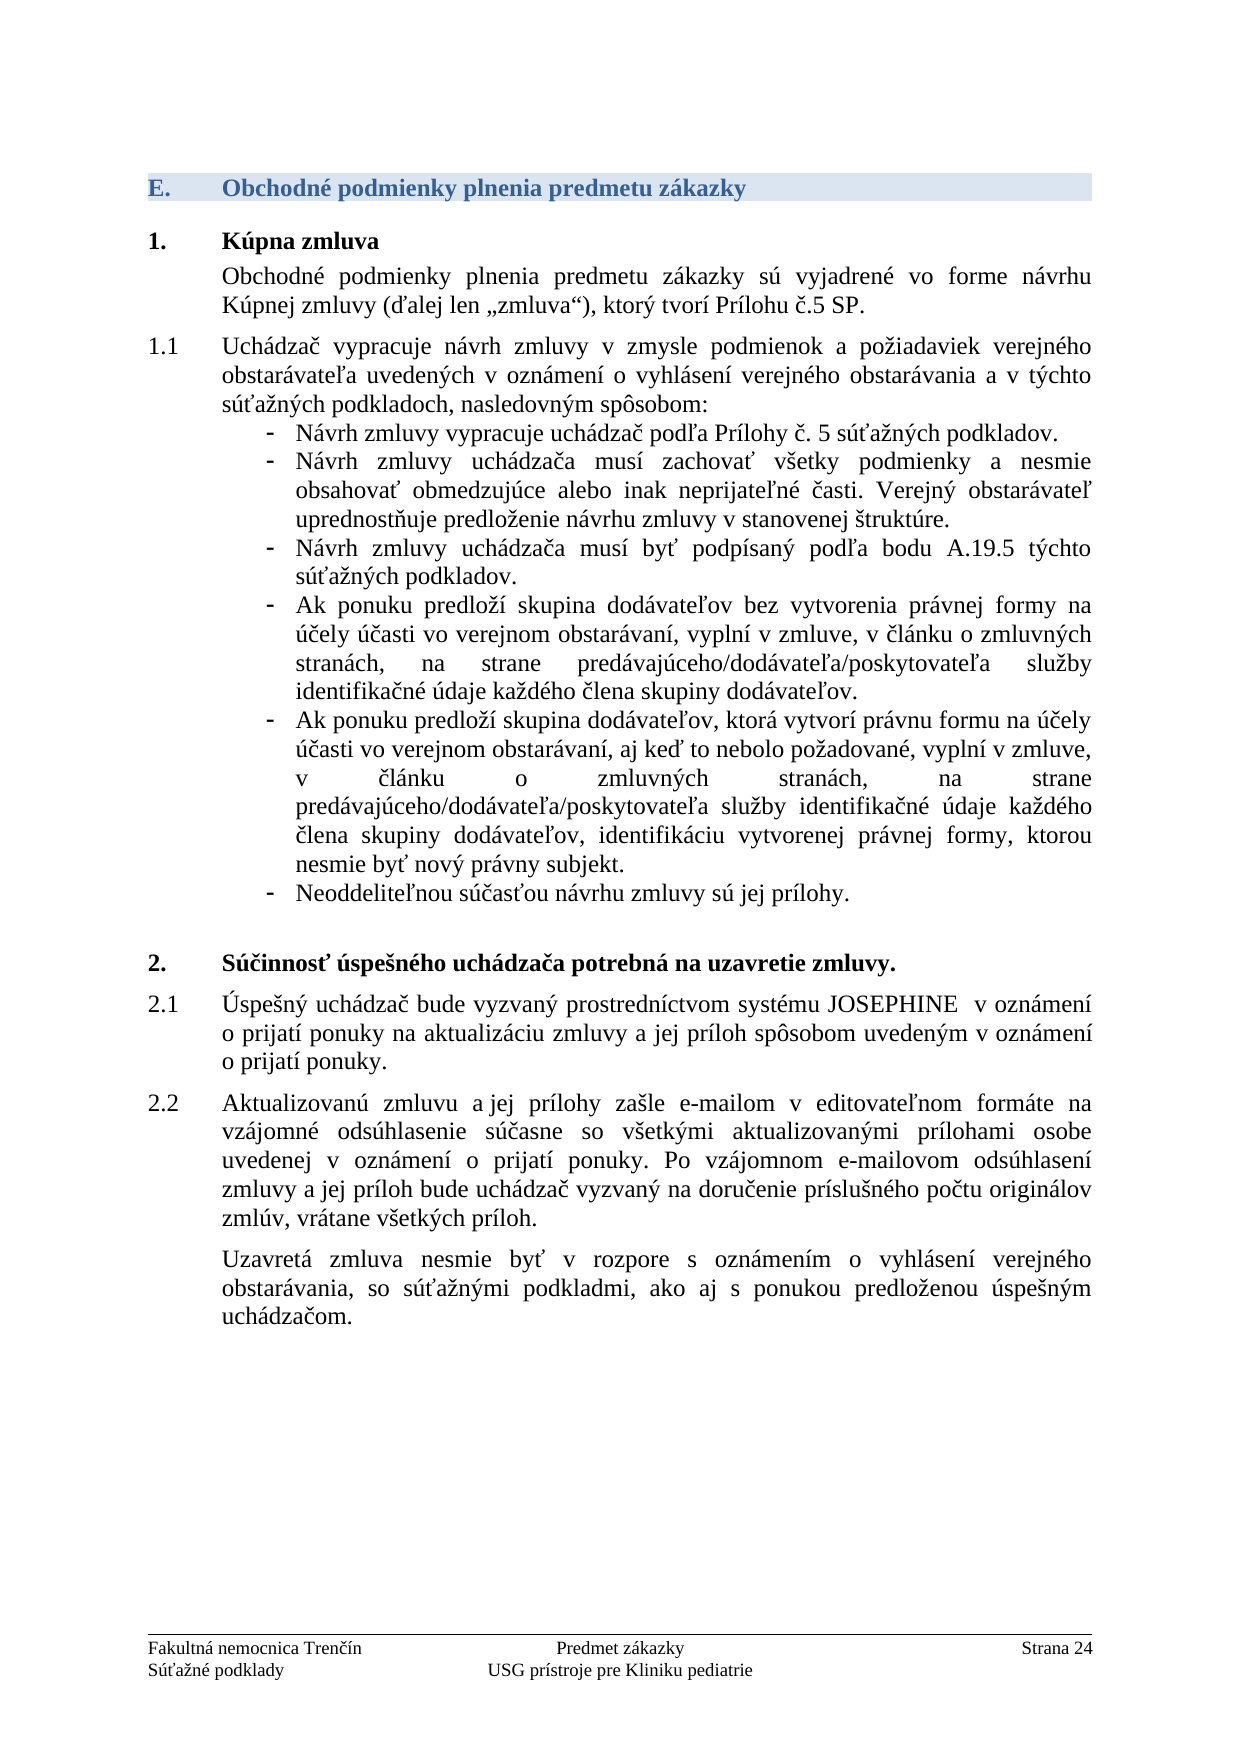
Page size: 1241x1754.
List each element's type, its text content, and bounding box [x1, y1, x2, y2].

list Návrh zmluvy uchádzača musí zachovať všetky podmienky a nesmie obsahovať obmedzujúce alebo inak neprijateľné časti. Verejný obstarávateľ uprednostňuje predloženie návrhu zmluvy v stanovenej štruktúre. [266, 446, 1092, 533]
list Neoddeliteľnou súčasťou návrhu zmluvy sú jej prílohy. [266, 878, 1092, 906]
text Uchádzač vypracuje návrh zmluvy v zmysle podmienok a požiadaviek verejného obstarávateľa uvedených v oznámení o vyhlásení verejného obstarávania a v týchto súťažných podkladoch, nasledovným spôsobom: [148, 331, 1092, 418]
text Obchodné podmienky plnenia predmetu zákazky sú vyjadrené vo forme návrhu Kúpnej zmluvy (ďalej len „zmluva“), ktorý tvorí Prílohu č.5 SP. [222, 261, 1092, 319]
text Súčinnosť úspešného uchádzača potrebná na uzavretie zmluvy. [148, 948, 1092, 976]
subtitle Obchodné podmienky plnenia predmetu zákazky [148, 173, 1092, 201]
list Návrh zmluvy uchádzača musí byť podpísaný podľa bodu A.19.5 týchto súťažných podkladov. [266, 533, 1092, 590]
list Ak ponuku predloží skupina dodávateľov, ktorá vytvorí právnu formu na účely účasti vo verejnom obstarávaní, aj keď to nebolo požadované, vyplní v zmluve, v článku o zmluvných stranách, na strane predávajúceho/dodávateľa/poskytovateľa služby identifikačné údaje každého člena skupiny dodávateľov, identifikáciu vytvorenej právnej formy, ktorou nesmie byť nový právny subjekt. [266, 705, 1092, 878]
list Uzavretá zmluva nesmie byť v rozpore s oznámením o vyhlásení verejného obstarávania, so súťažnými podkladmi, ako aj s ponukou predloženou úspešným uchádzačom. [222, 1244, 1092, 1330]
list Ak ponuku predloží skupina dodávateľov bez vytvorenia právnej formy na účely účasti vo verejnom obstarávaní, vyplní v zmluve, v článku o zmluvných stranách, na strane predávajúceho/dodávateľa/poskytovateľa služby identifikačné údaje každého člena skupiny dodávateľov. [266, 590, 1092, 705]
text Aktualizovanú zmluvu a jej prílohy zašle e-mailom v editovateľnom formáte na vzájomné odsúhlasenie súčasne so všetkými aktualizovanými prílohami osobe uvedenej v oznámení o prijatí ponuky. Po vzájomnom e-mailovom odsúhlasení zmluvy a jej príloh bude uchádzač vyzvaný na doručenie príslušného počtu originálov zmlúv, vrátane všetkých príloh. [148, 1088, 1092, 1231]
text Úspešný uchádzač bude vyzvaný prostredníctvom systému JOSEPHINE v oznámení o prijatí ponuky na aktualizáciu zmluvy a jej príloh spôsobom uvedeným v oznámení o prijatí ponuky. [148, 989, 1092, 1075]
list Návrh zmluvy vypracuje uchádzač podľa Prílohy č. 5 súťažných podkladov. [266, 418, 1092, 446]
text Kúpna zmluva [148, 226, 1092, 255]
